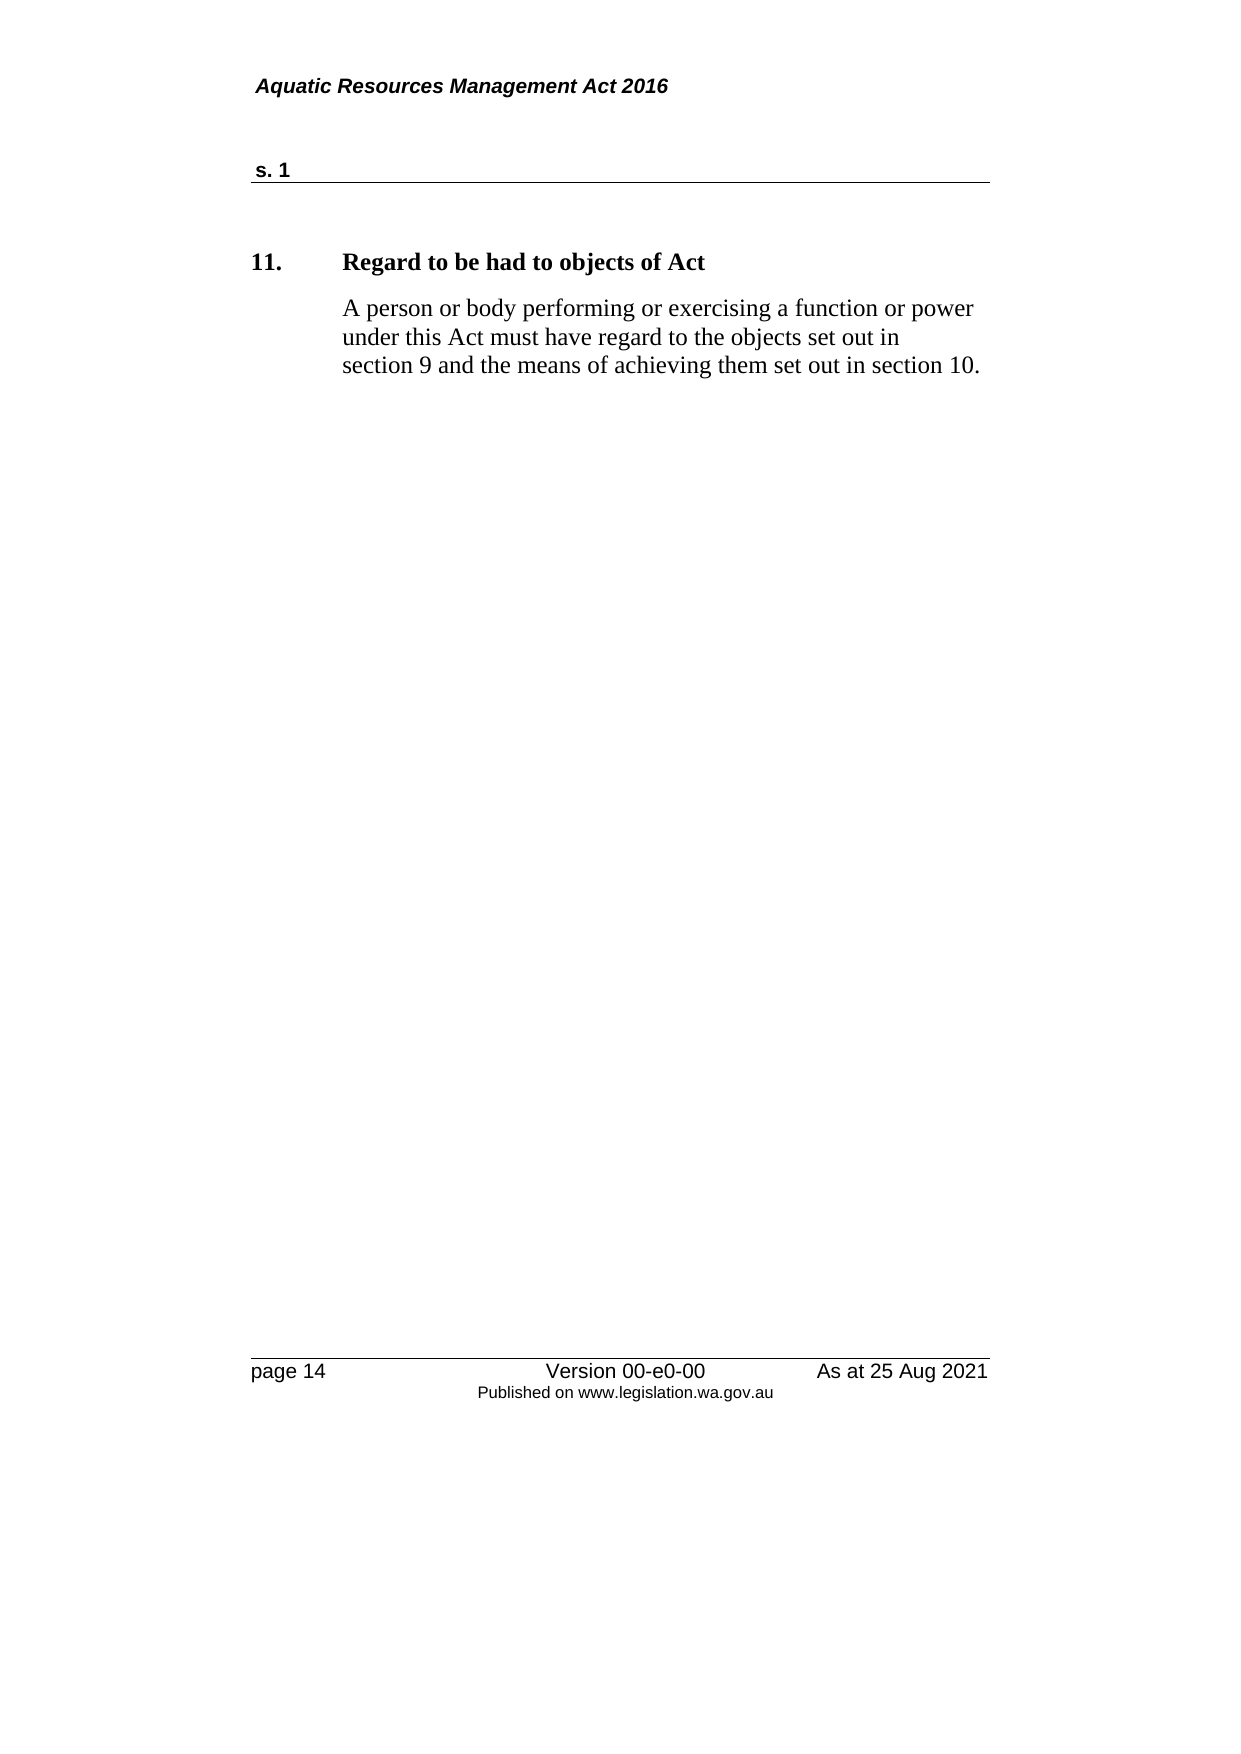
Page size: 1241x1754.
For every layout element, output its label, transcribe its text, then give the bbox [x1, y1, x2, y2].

subtitle 11. Regard to be had to objects of Act [251, 247, 990, 276]
text A person or body performing or exercising a function or power under this Act must have regard to the objects set out in section 9 and the means of achieving them set out in section 10. [251, 293, 990, 379]
